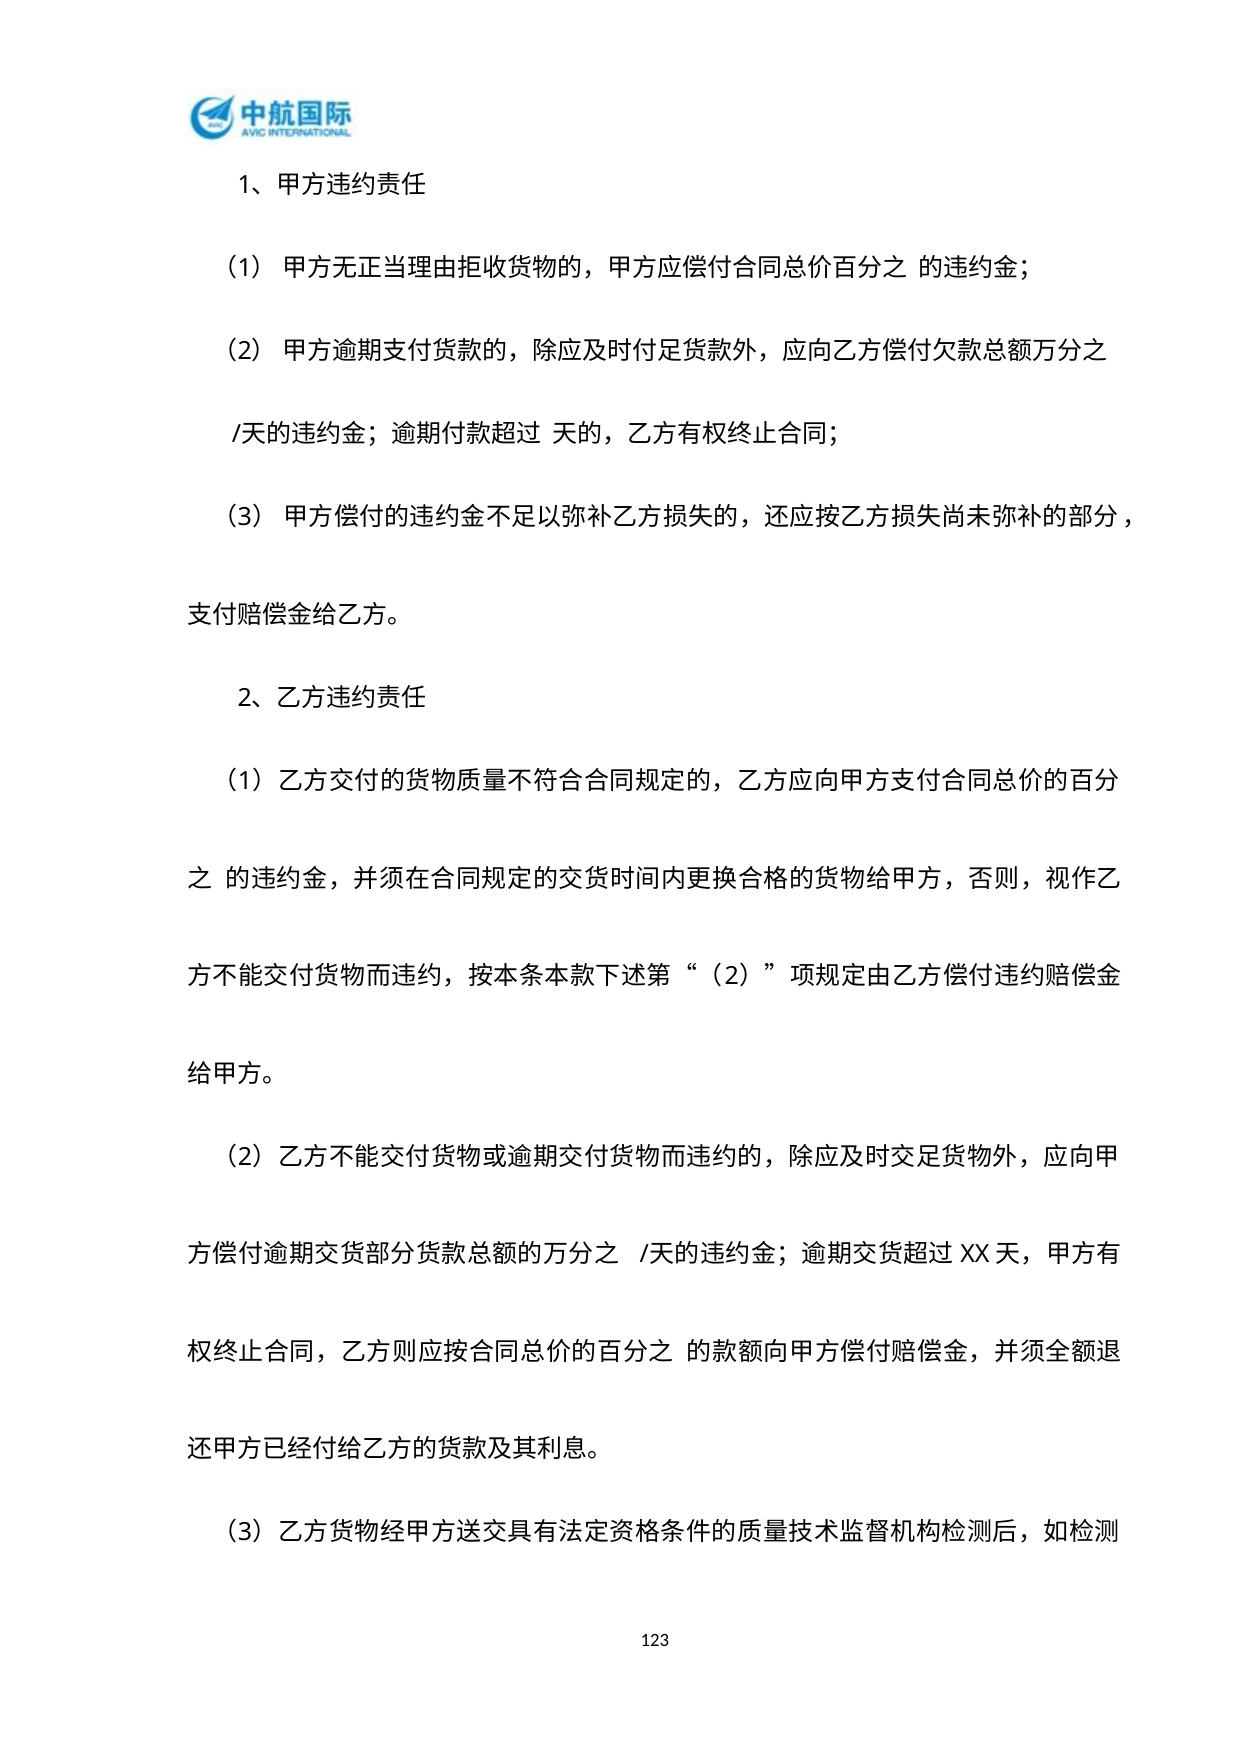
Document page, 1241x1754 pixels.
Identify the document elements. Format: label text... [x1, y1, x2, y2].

picture [187, 88, 358, 145]
text 1、甲方违约责任 [187, 150, 1122, 215]
text （3） 甲方偿付的违约金不足以弥补乙方损失的，还应按乙方损失尚未弥补的部分，支付赔偿金给乙方。 [187, 482, 1122, 645]
text （2）乙方不能交付货物或逾期交付货物而违约的，除应及时交足货物外，应向甲方偿付逾期交货部分货款总额的万分之 /天的违约金；逾期交货超过XX天，甲方有权终止合同，乙方则应按合同总价的百分之 的款额向甲方偿付赔偿金，并须全额退还甲方已经付给乙方的货款及其利息。 [187, 1122, 1122, 1479]
text （2） 甲方逾期支付货款的，除应及时付足货款外，应向乙方偿付欠款总额万分之 [187, 316, 1122, 381]
text （1）乙方交付的货物质量不符合合同规定的，乙方应向甲方支付合同总价的百分之 的违约金，并须在合同规定的交货时间内更换合格的货物给甲方，否则，视作乙方不能交付货物而违约，按本条本款下述第“（2）”项规定由乙方偿付违约赔偿金给甲方。 [187, 746, 1122, 1104]
text 2、乙方违约责任 [187, 663, 1122, 728]
text （1） 甲方无正当理由拒收货物的，甲方应偿付合同总价百分之 的违约金； [187, 233, 1122, 298]
text /天的违约金；逾期付款超过 天的，乙方有权终止合同； [187, 399, 1122, 464]
text （3）乙方货物经甲方送交具有法定资格条件的质量技术监督机构检测后，如检测结果认定货物质量不符合本合同规定标准的，则视为乙方没有按时交货而违约，乙方须在 天内无条件更换合格的货物，如逾期不能更换合格的货物，甲方有权终止本合同，乙方应另付合同总价的百分之 的赔偿金给甲方。 [187, 1497, 1122, 1562]
